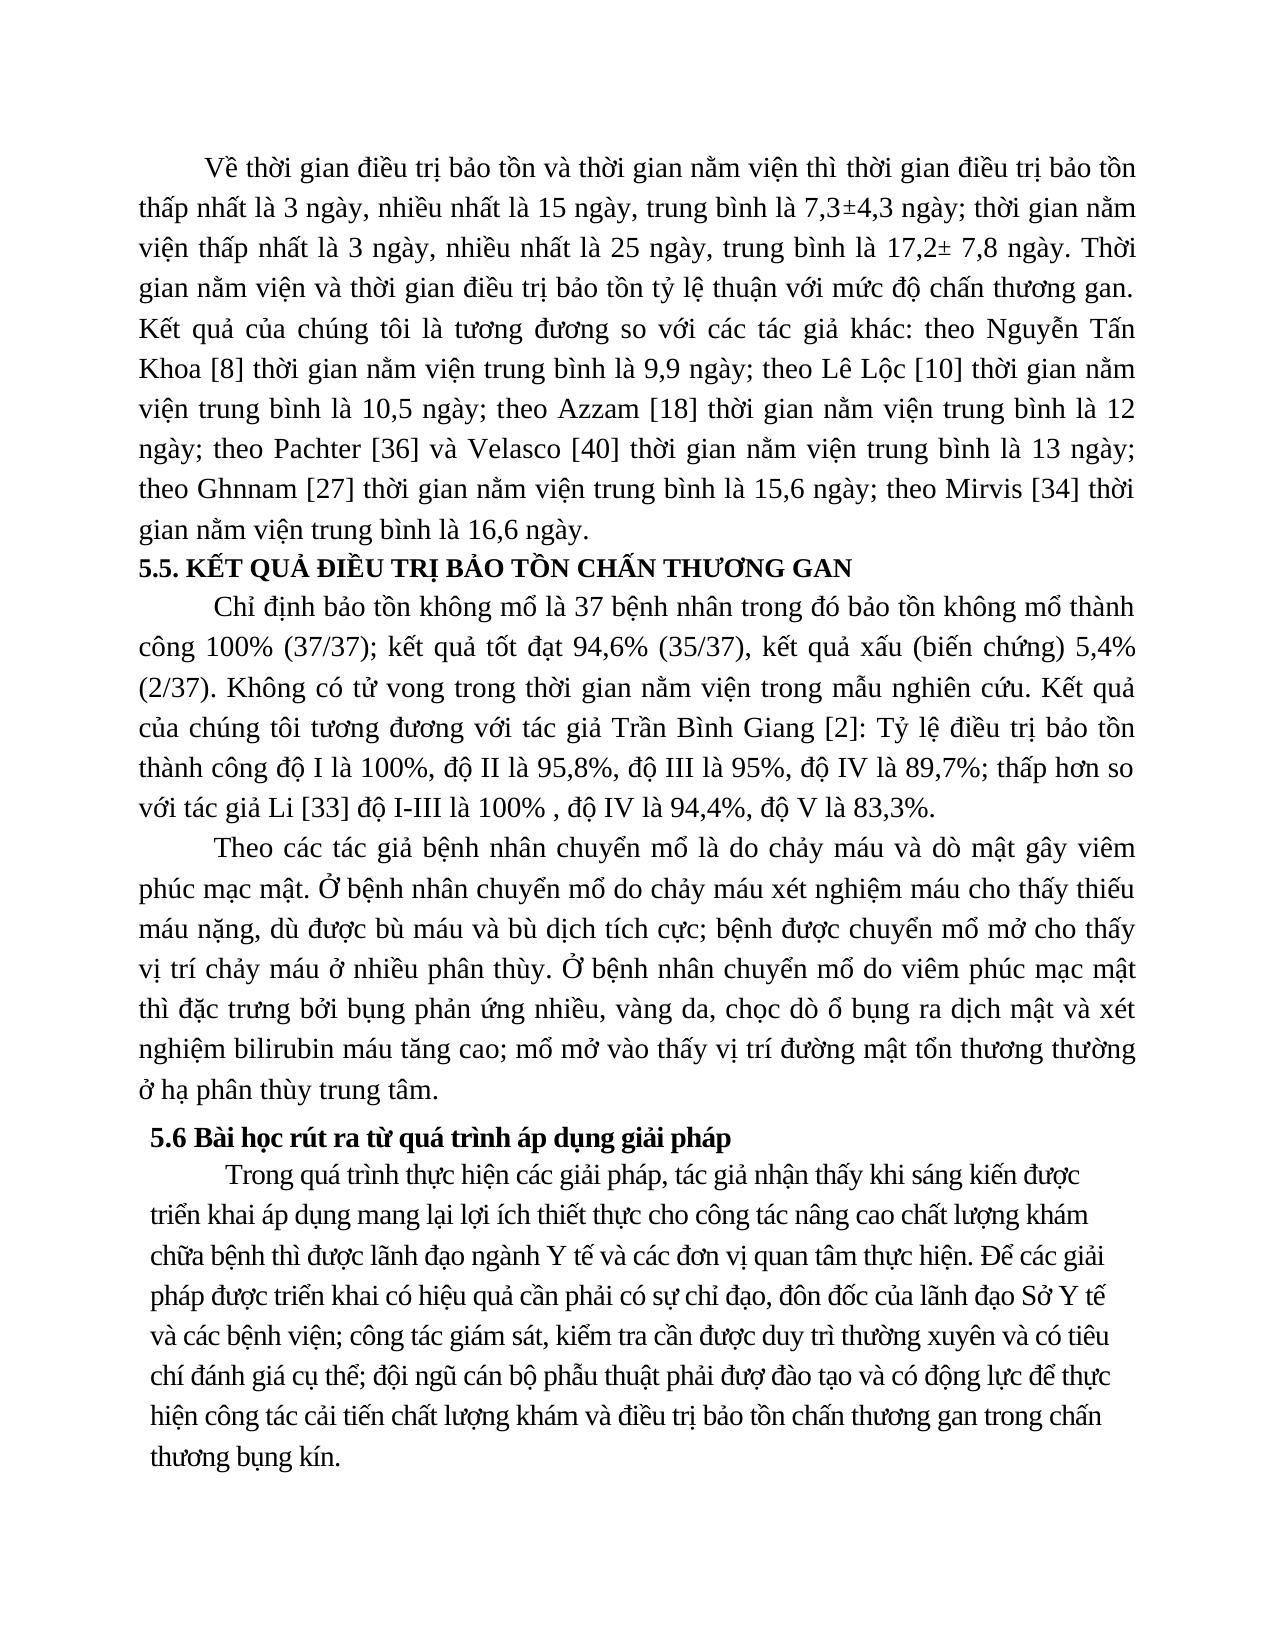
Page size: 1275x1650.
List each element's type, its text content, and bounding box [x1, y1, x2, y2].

list Trong quá trình thực hiện các giải pháp, tác giả nhận thấy khi sáng kiến được triển khai áp dụng mang lại lợi ích thiết thực cho công tác nâng cao chất lượng khám chữa bệnh thì được lãnh đạo ngành Y tế và các đơn vị quan tâm thực hiện. Để các giải pháp được triển khai có hiệu quả cần phải có sự chỉ đạo, đôn đốc của lãnh đạo Sở Y tế và các bệnh viện; công tác giám sát, kiểm tra cần được duy trì thường xuyên và có tiêu chí đánh giá cụ thể; đội ngũ cán bộ phẫu thuật phải đượ đào tạo và có động lực để thực hiện công tác cải tiến chất lượng khám và điều trị bảo tồn chấn thương gan trong chấn thương bụng kín. [150, 1157, 1137, 1472]
text Theo các tác giả bệnh nhân chuyển mổ là do chảy máu và dò mật gây viêm phúc mạc mật. Ở bệnh nhân chuyển mổ do chảy máu xét nghiệm máu cho thấy thiếu máu nặng, dù được bù máu và bù dịch tích cực; bệnh được chuyển mổ mở cho thấy vị trí chảy máu ở nhiều phân thùy. Ở bệnh nhân chuyển mổ do viêm phúc mạc mật thì đặc trưng bởi bụng phản ứng nhiều, vàng da, chọc dò ổ bụng ra dịch mật và xét nghiệm bilirubin máu tăng cao; mổ mở vào thấy vị trí đường mật tổn thương thường ở hạ phân thùy trung tâm. [138, 831, 1137, 1105]
text 5.6 Bài học rút ra từ quá trình áp dụng giải pháp [150, 1120, 1125, 1154]
text Chỉ định bảo tồn không mổ là 37 bệnh nhân trong đó bảo tồn không mổ thành công 100% (37/37); kết quả tốt đạt 94,6% (35/37), kết quả xấu (biến chứng) 5,4% (2/37). Không có tử vong trong thời gian nằm viện trong mẫu nghiên cứu. Kết quả của chúng tôi tương đương với tác giả Trần Bình Giang [2]: Tỷ lệ điều trị bảo tồn thành công độ I là 100%, độ II là 95,8%, độ III là 95%, độ IV là 89,7%; thấp hơn so với tác giả Li [33] độ I-III là 100% , độ IV là 94,4%, độ V là 83,3%. [138, 589, 1137, 824]
subtitle 5.5. KẾT QUẢ ĐIỀU TRỊ BẢO TỒN CHẤN THƯƠNG GAN [138, 552, 1137, 583]
text Về thời gian điều trị bảo tồn và thời gian nằm viện thì thời gian điều trị bảo tồn thấp nhất là 3 ngày, nhiều nhất là 15 ngày, trung bình là 7,34,3 ngày; thời gian nằm viện thấp nhất là 3 ngày, nhiều nhất là 25 ngày, trung bình là 17,2 7,8 ngày. Thời gian nằm viện và thời gian điều trị bảo tồn tỷ lệ thuận với mức độ chấn thương gan. Kết quả của chúng tôi là tương đương so với các tác giả khác: theo Nguyễn Tấn Khoa [8] thời gian nằm viện trung bình là 9,9 ngày; theo Lê Lộc [10] thời gian nằm viện trung bình là 10,5 ngày; theo Azzam [18] thời gian nằm viện trung bình là 12 ngày; theo Pachter [36] và Velasco [40] thời gian nằm viện trung bình là 13 ngày; theo Ghnnam [27] thời gian nằm viện trung bình là 15,6 ngày; theo Mirvis [34] thời gian nằm viện trung bình là 16,6 ngày. [138, 150, 1137, 545]
